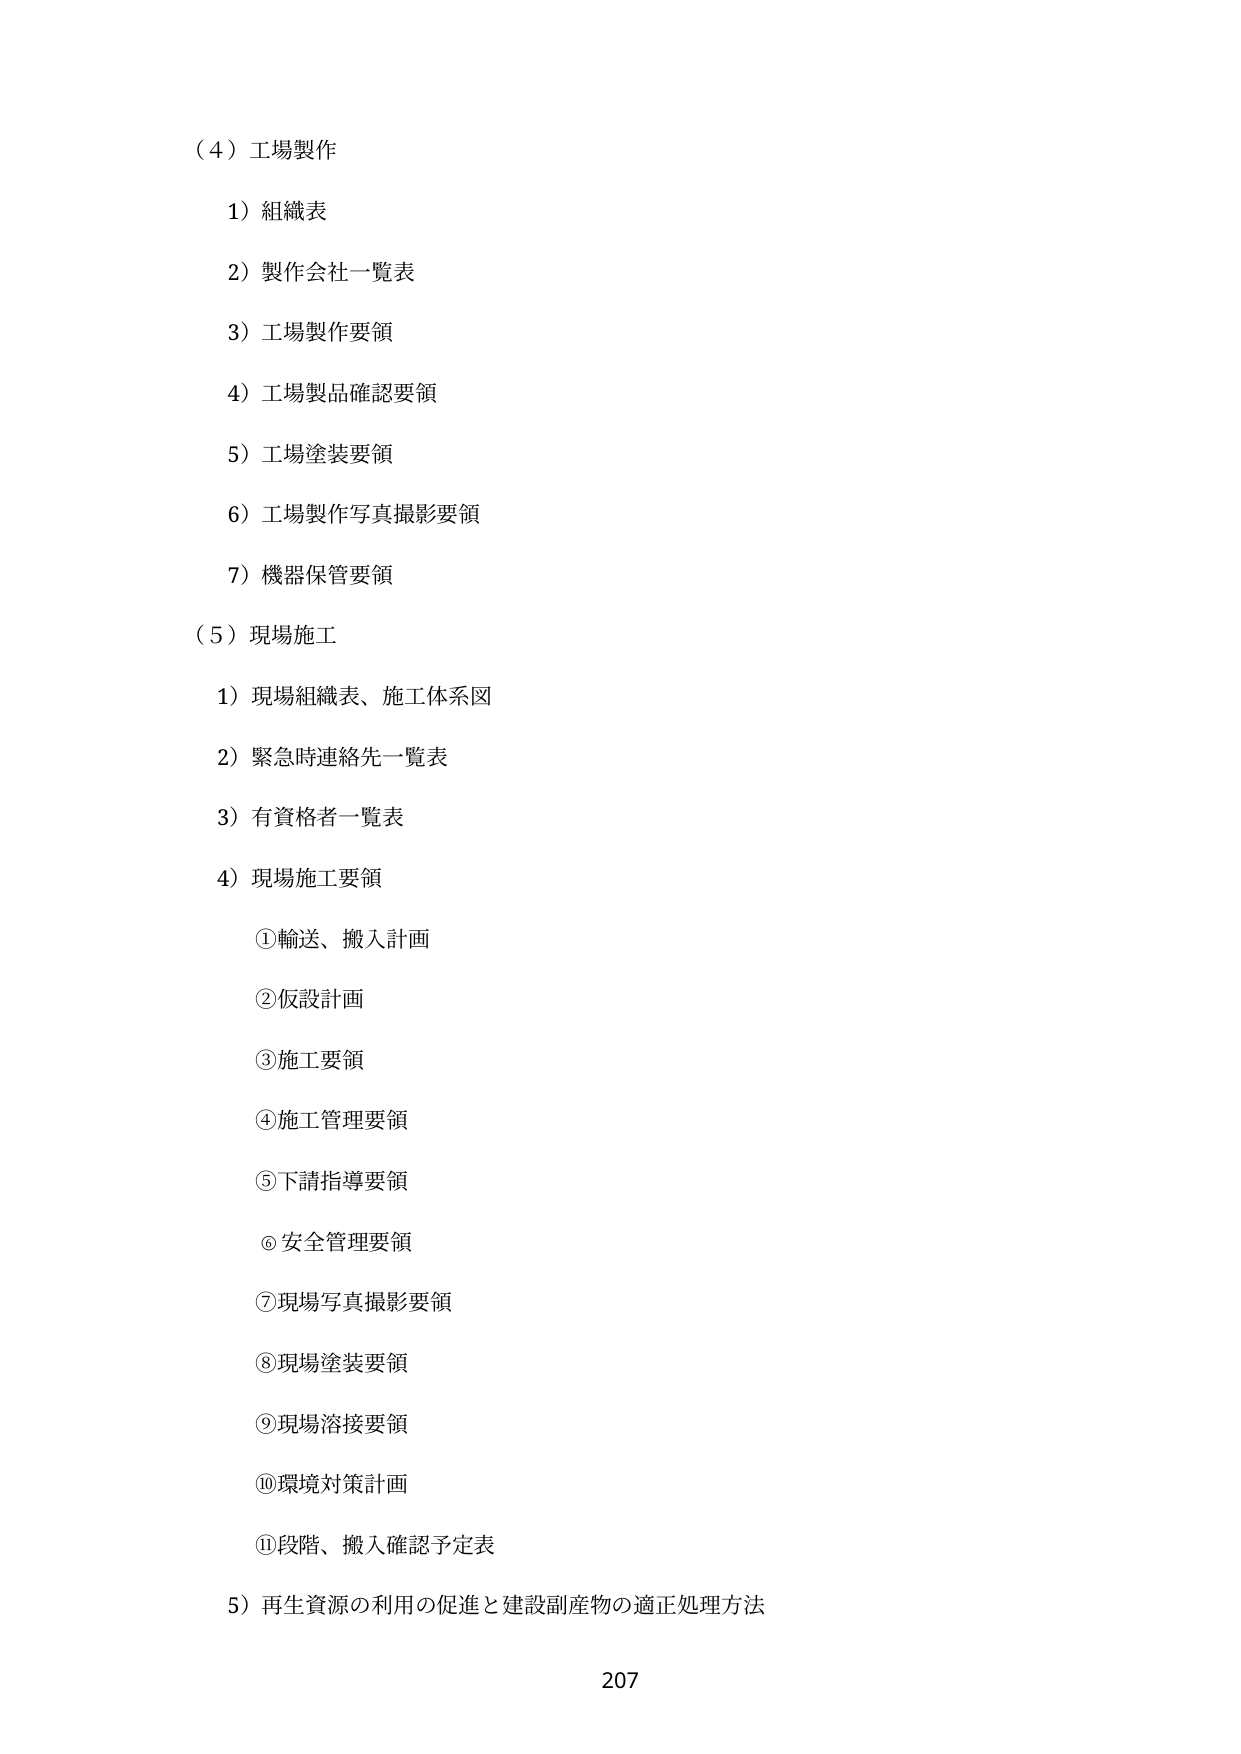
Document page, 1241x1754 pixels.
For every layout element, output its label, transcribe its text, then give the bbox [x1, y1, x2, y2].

text ⑨現場溶接要領 [118, 1392, 1122, 1453]
text 4）工場製品確認要領 [118, 362, 1122, 422]
text ⑦現場写真撮影要領 [118, 1271, 1122, 1332]
text ⑥安全管理要領 [118, 1210, 1122, 1271]
text ⑧現場塗装要領 [118, 1332, 1122, 1392]
text 1）現場組織表、施工体系図 [118, 665, 1122, 725]
text 2）緊急時連絡先一覧表 [118, 725, 1122, 786]
text 5）工場塗装要領 [118, 422, 1122, 483]
text 7）機器保管要領 [118, 543, 1122, 604]
text ⑤下請指導要領 [118, 1150, 1122, 1210]
text 1）組織表 [118, 180, 1122, 240]
text 2）製作会社一覧表 [118, 240, 1122, 301]
text 4）現場施工要領 [118, 847, 1122, 907]
text （４）工場製作 [118, 119, 1122, 180]
text 5）再生資源の利用の促進と建設副産物の適正処理方法 [118, 1574, 1122, 1635]
text ②仮設計画 [118, 968, 1122, 1028]
text 3）工場製作要領 [118, 301, 1122, 362]
text ①輸送、搬入計画 [118, 907, 1122, 968]
text 3）有資格者一覧表 [118, 786, 1122, 847]
text ④施工管理要領 [118, 1089, 1122, 1150]
text ⑪段階、搬入確認予定表 [118, 1513, 1122, 1574]
text 6）工場製作写真撮影要領 [118, 483, 1122, 543]
text ③施工要領 [118, 1028, 1122, 1089]
text （５）現場施工 [118, 604, 1122, 665]
text ⑩環境対策計画 [118, 1453, 1122, 1513]
